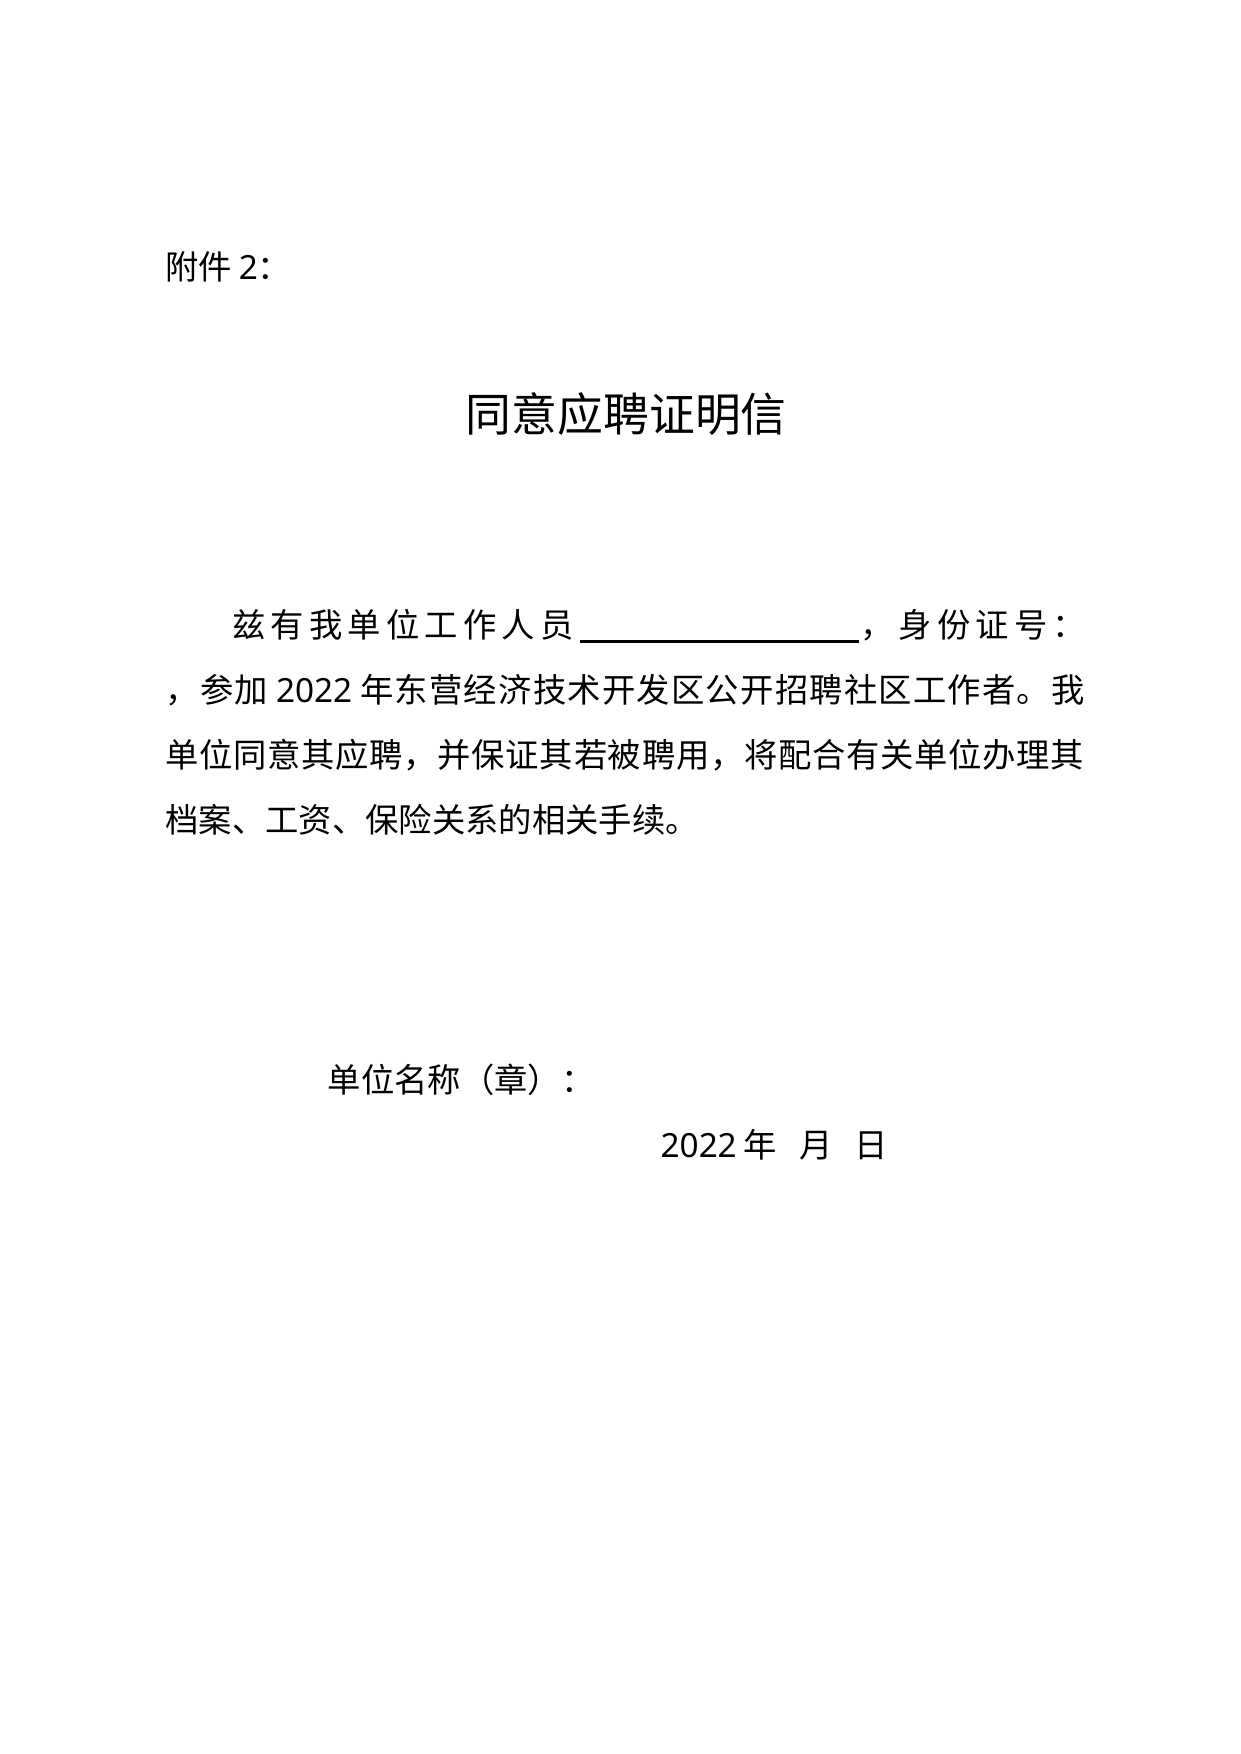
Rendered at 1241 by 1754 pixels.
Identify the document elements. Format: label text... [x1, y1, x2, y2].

text 附件2： [165, 233, 1087, 298]
text 单位名称（章）： [165, 1045, 1087, 1110]
text 2022年 月 日 [165, 1110, 1087, 1175]
text 同意应聘证明信 [165, 363, 1087, 460]
text 兹有我单位工作人员 ，身份证号： ，参加2022年东营经济技术开发区公开招聘社区工作者。我单位同意其应聘，并保证其若被聘用，将配合有关单位办理其档案、工资、保险关系的相关手续。 [165, 590, 1087, 850]
